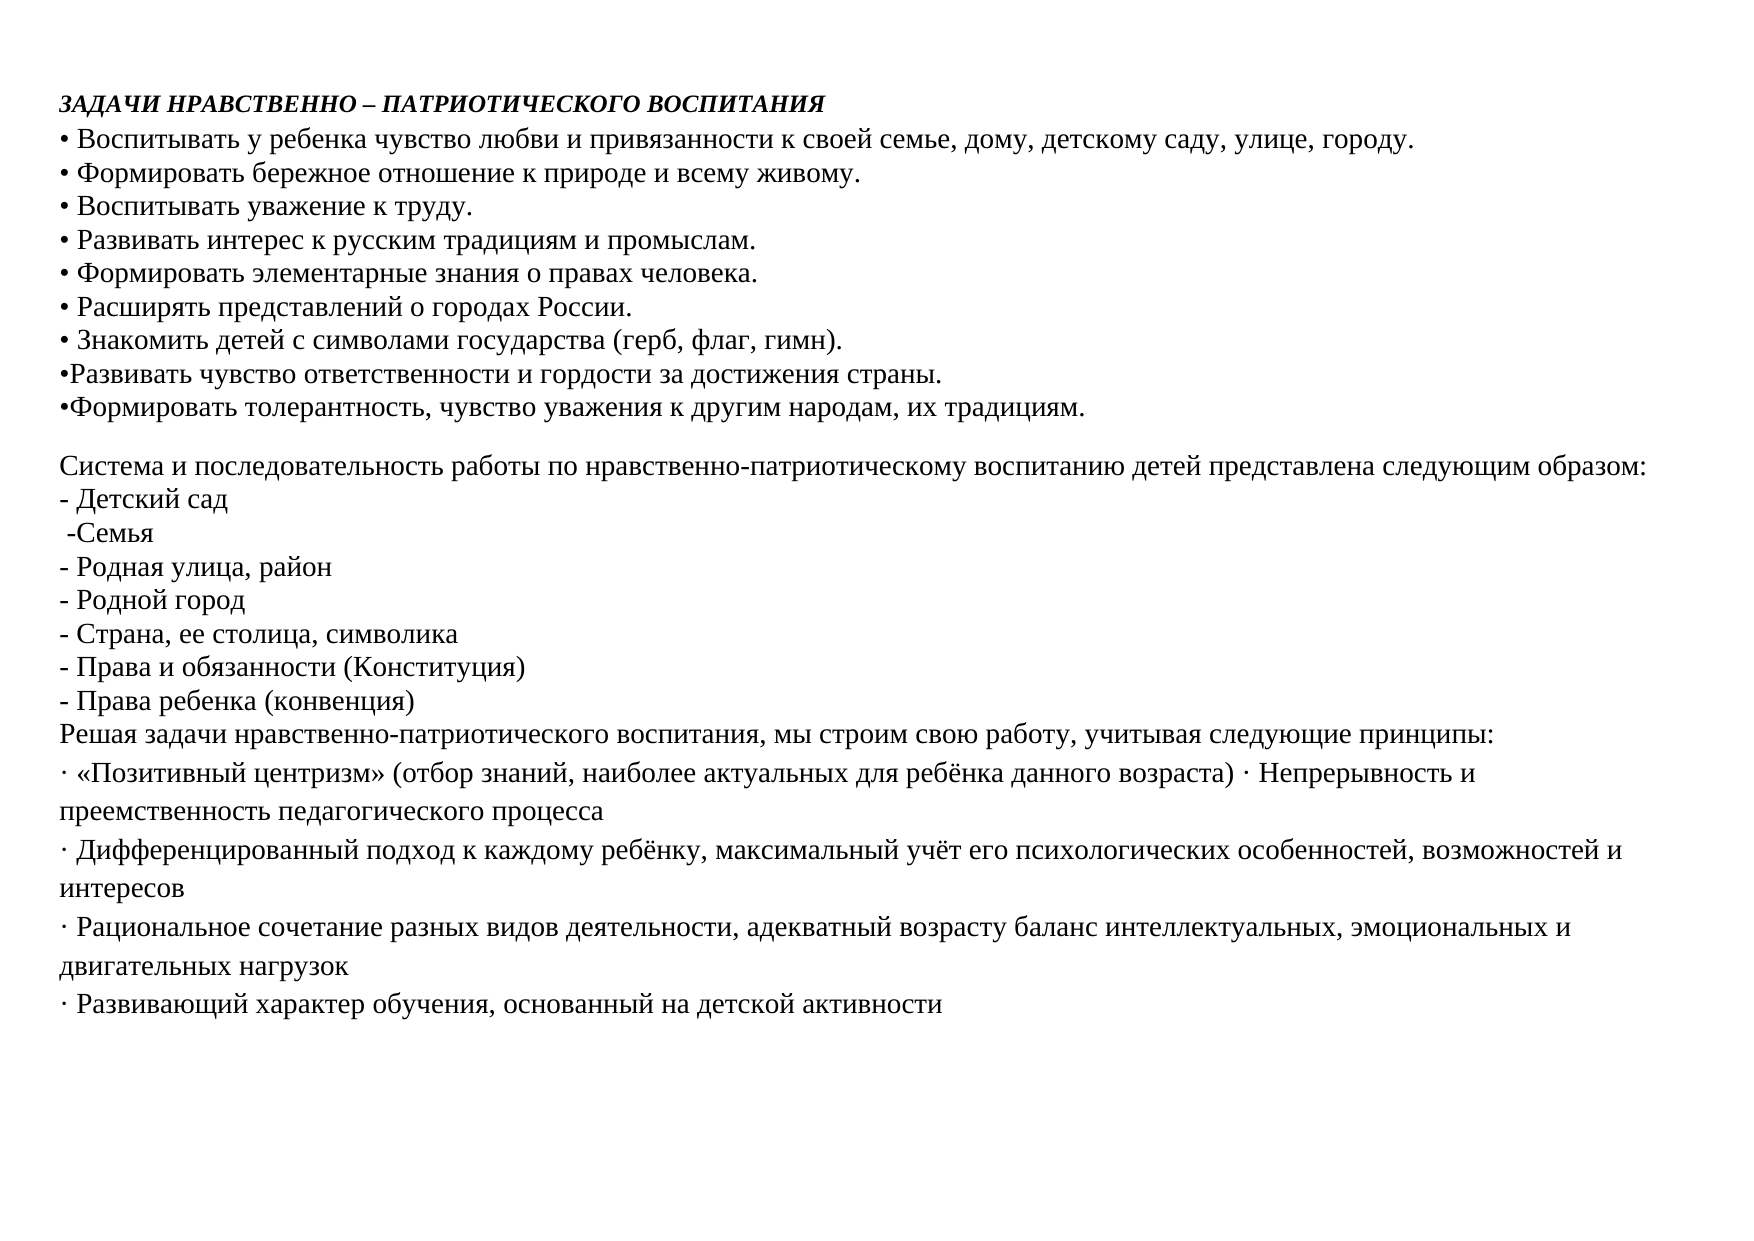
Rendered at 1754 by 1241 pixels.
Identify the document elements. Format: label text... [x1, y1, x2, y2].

text Решая задачи нравственно-патриотического воспитания, мы строим свою работу, учитывая следующие принципы: · «Позитивный центризм» (отбор знаний, наиболее актуальных для ребёнка данного возраста) · Непрерывность и преемственность педагогического процесса · Дифференцированный подход к каждому ребёнку, максимальный учёт его психологических особенностей, возможностей и интересов · Рациональное сочетание разных видов деятельности, адекватный возрасту баланс интеллектуальных, эмоциональных и двигательных нагрузок · Развивающий характер обучения, основанный на детской активности [59, 716, 1695, 1020]
text Система и последовательность работы по нравственно-патриотическому воспитанию детей представлена следующим образом: - Детский сад [59, 448, 1695, 515]
text • Воспитывать у ребенка чувство любви и привязанности к своей семье, дому, детскому саду, улице, городу. • Формировать бережное отношение к природе и всему живому. • Воспитывать уважение к труду. • Развивать интерес к русским традициям и промыслам. • Формировать элементарные знания о правах человека. • Расширять представлений о городах России. • Знакомить детей с символами государства (герб, флаг, гимн). •Развивать чувство ответственности и гордости за достижения страны. •Формировать толерантность, чувство уважения к другим народам, их традициям. [59, 121, 1695, 423]
text -Семья - Родная улица, район - Родной город - Страна, ее столица, символика - Права и обязанности (Конституция) - Права ребенка (конвенция) [59, 515, 1695, 716]
text ЗАДАЧИ НРАВСТВЕННО – ПАТРИОТИЧЕСКОГО ВОСПИТАНИЯ [59, 89, 1695, 117]
